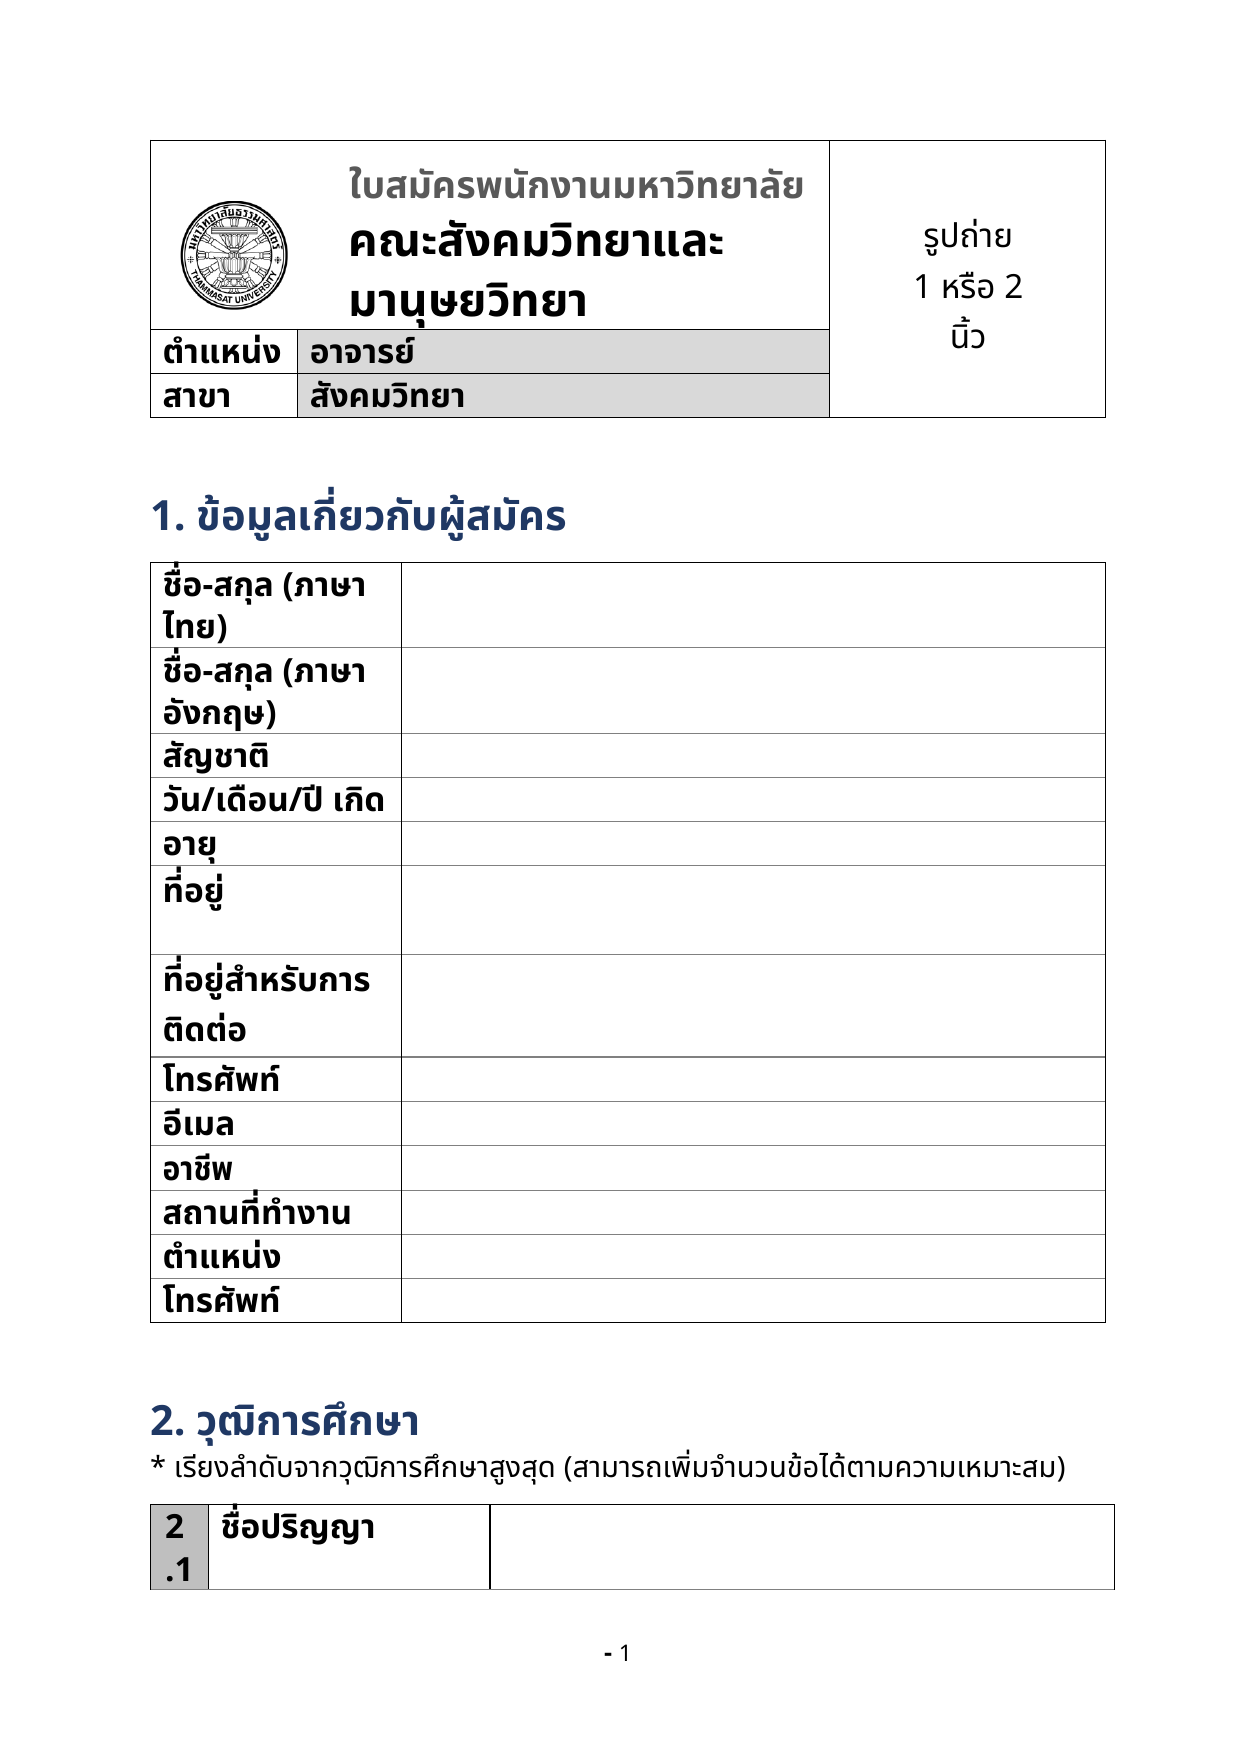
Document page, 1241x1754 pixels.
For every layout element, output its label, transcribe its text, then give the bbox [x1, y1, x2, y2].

table_cell รูปถ่าย 1 หรือ 2 นิ้ว [830, 209, 1105, 373]
table_cell [830, 373, 1105, 417]
table_cell อาจารย์ [298, 330, 829, 373]
table_header 2.1 [151, 1505, 208, 1589]
table_cell [402, 1191, 1105, 1234]
table_cell อาชีพ [151, 1146, 401, 1189]
table_header [402, 563, 1105, 647]
table_header [491, 1505, 1114, 1589]
table_cell คณะสังคมวิทยาและมานุษยวิทยา [151, 209, 829, 329]
table_cell โทรศัพท์ [151, 1279, 401, 1322]
table_cell วัน/เดือน/ปี เกิด [151, 778, 401, 821]
table_cell ตําแหน่ง [151, 1235, 401, 1278]
table_cell [402, 1235, 1105, 1278]
table_cell [402, 1146, 1105, 1189]
table_cell ที่อยู่สําหรับการติดต่อ [151, 955, 401, 1056]
table_cell [402, 1058, 1105, 1101]
table_header [830, 141, 1105, 209]
text 2. วุฒิการศึกษา [150, 1391, 1109, 1447]
table_cell ชื่อ-สกุล (ภาษาอังกฤษ) [151, 648, 401, 733]
table_cell สถานที่ทํางาน [151, 1191, 401, 1234]
table_cell [402, 866, 1105, 954]
table_cell [402, 955, 1105, 1056]
table_cell ตําแหน่ง [151, 330, 297, 373]
table_cell [402, 778, 1105, 821]
table_cell [402, 1102, 1105, 1145]
table_cell สาขา [151, 374, 297, 417]
text * เรียงลําดับจากวุฒิการศึกษาสูงสุด (สามารถเพิ่มจํานวนข้อได้ตามความเหมาะสม) [150, 1447, 1109, 1491]
table_cell อีเมล [151, 1102, 401, 1145]
subtitle 1. ข้อมูลเกี่ยวกับผู้สมัคร [150, 486, 1109, 549]
table_cell โทรศัพท์ [151, 1058, 401, 1101]
table_cell สังคมวิทยา [298, 374, 829, 417]
table_cell [402, 734, 1105, 777]
table_cell [402, 1279, 1105, 1322]
table_cell ที่อยู่ [151, 866, 401, 954]
table_header ชื่อปริญญา [209, 1505, 489, 1589]
table_header ชื่อ-สกุล (ภาษาไทย) [151, 563, 401, 647]
table_cell อายุ [151, 822, 401, 865]
table_header ใบสมัครพนักงานมหาวิทยาลัย [151, 141, 829, 209]
table_cell [402, 648, 1105, 733]
table_cell สัญชาติ [151, 734, 401, 777]
table_cell [402, 822, 1105, 865]
